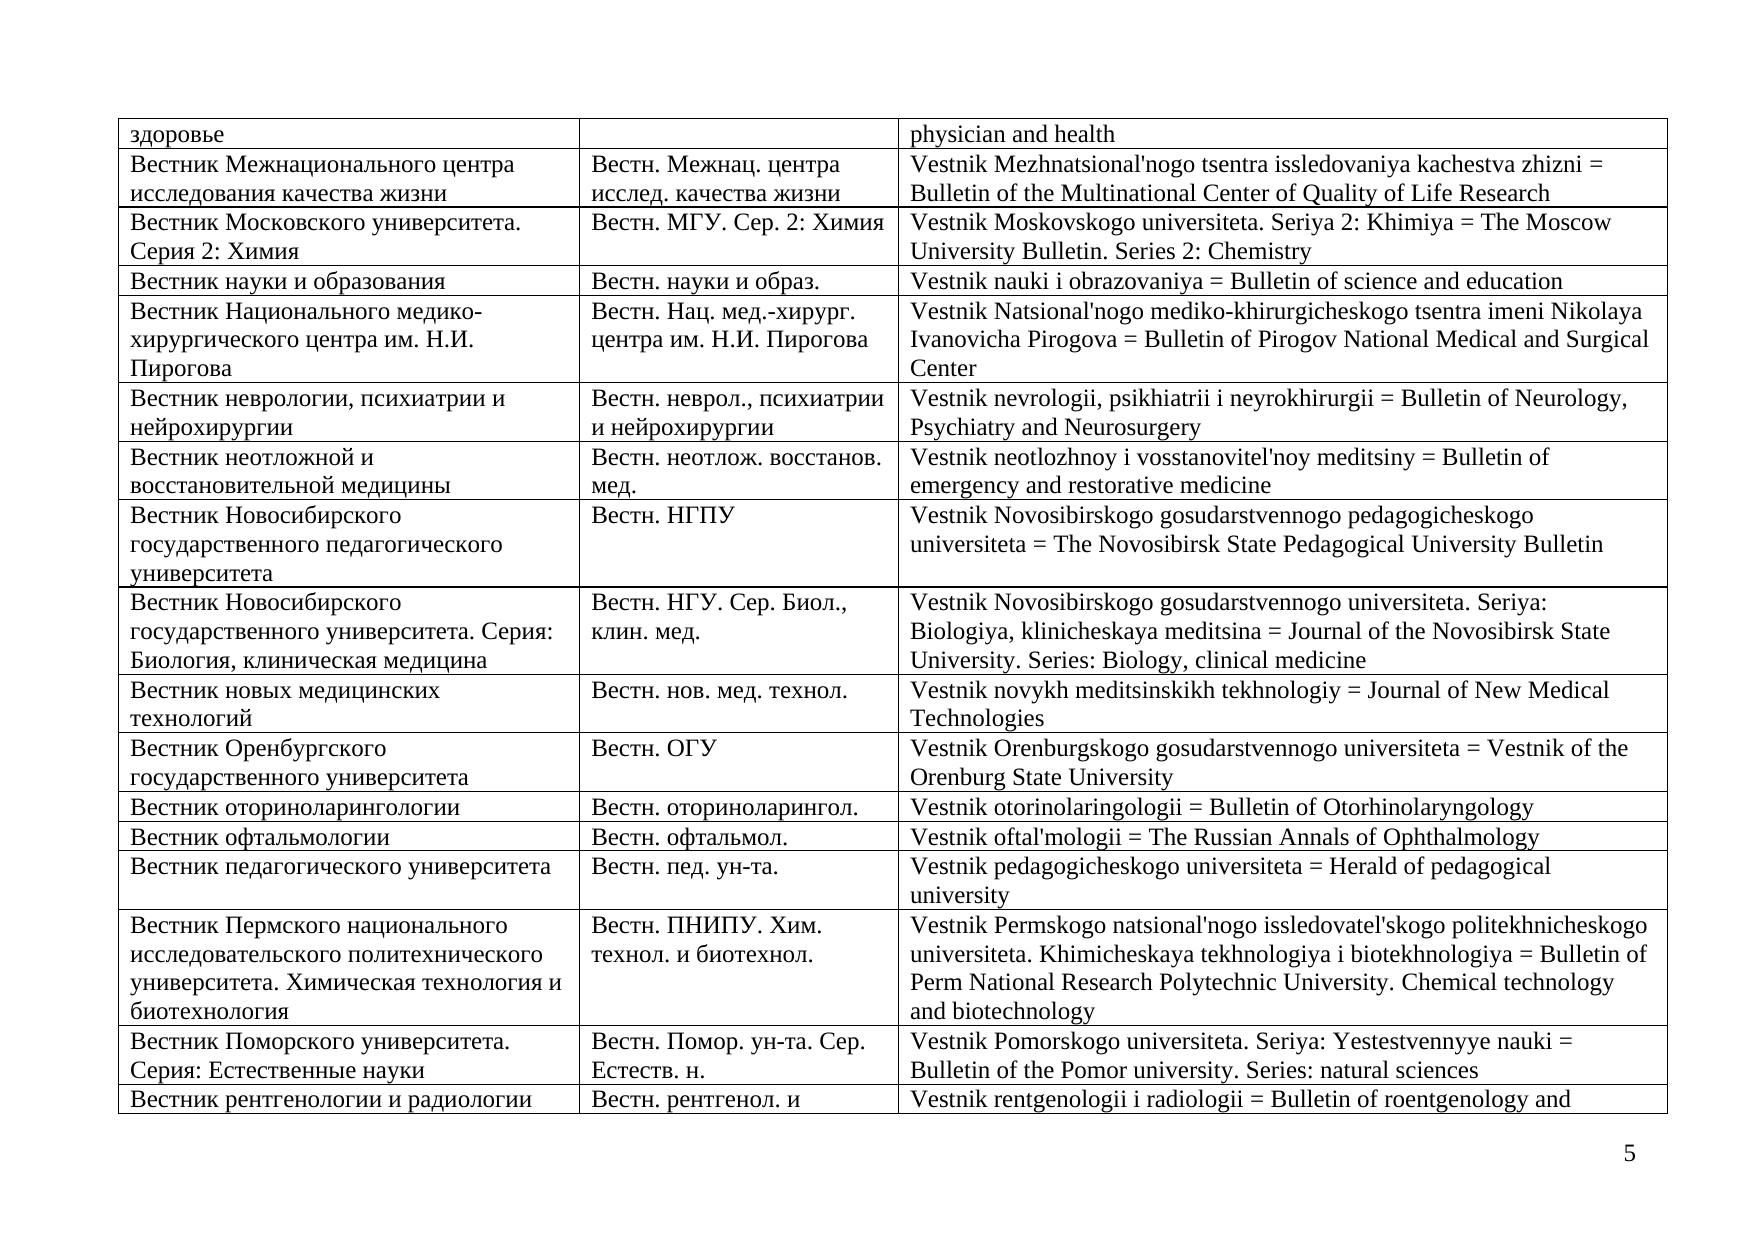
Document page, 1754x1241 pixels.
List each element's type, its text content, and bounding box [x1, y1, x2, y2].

table_cell Вестник новых медицинских технологий [119, 675, 579, 732]
table_cell Vestnik oftal'mologii = The Russian Annals of Ophthalmology [899, 822, 1667, 850]
table_cell Vestnik nevrologii, psikhiatrii i neyrokhirurgii = Bulletin of Neurology, Psychiatry and Neurosurgery [899, 383, 1667, 441]
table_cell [119, 1085, 579, 1113]
table_cell Vestnik pedagogicheskogo universiteta = Herald of pedagogical university [899, 851, 1667, 909]
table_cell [119, 119, 579, 148]
table_cell Vestnik Novosibirskogo gosudarstvennogo universiteta. Seriya: Biologiya, klinicheskaya meditsina = Journal of the . Series: Biology, clinical medicine [899, 588, 1667, 674]
table_cell Вестник науки и образования [119, 266, 579, 295]
table_cell Vestnik Orenburgskogo gosudarstvennogo universiteta = Vestnik of the [899, 733, 1667, 791]
table_cell Вестн. оториноларингол. [580, 792, 898, 821]
table_cell Вестник неотложной и восстановительной медицины [119, 442, 579, 499]
table_cell Вестник неврологии, психиатрии и нейрохирургии [119, 383, 579, 441]
table_cell Vestnik Moskovskogo universiteta. Seriya 2: Khimiya = The Вulletin. Series 2: Chemistry [899, 208, 1667, 265]
table_cell Вестн. неврол., психиатрии и нейрохирургии [580, 383, 898, 441]
table_cell Вестник Пермского национального исследовательского политехнического университета. Химическая технология и биотехнология [119, 910, 579, 1025]
table_cell Вестн. офтальмол. [580, 822, 898, 850]
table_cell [899, 1085, 1667, 1113]
table_cell Вестн. Нац. мед.-хирург. центра им. Н.И. Пирогова [580, 296, 898, 382]
table_cell Вестн. неотлож. восстанов. мед. [580, 442, 898, 499]
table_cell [580, 119, 898, 148]
table_cell Vestnik Pomorskogo universiteta. Seriya: Yestestvennyye nauki = Bulletin of the university. Series: natural sciences [899, 1026, 1667, 1083]
table_cell Вестн. науки и образ. [580, 266, 898, 295]
table_cell Вестник Межнационального центра исследования качества жизни [119, 149, 579, 206]
table_cell Вестник Московского университета. Серия 2: Химия [119, 208, 579, 265]
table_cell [580, 1085, 898, 1113]
table_cell Vestnik Permskogo natsional'nogo issledovatel'skogo politekhnicheskogo universiteta. Khimicheskaya tekhnologiya i biotekhnologiya = Bulletin of Perm National Research Polytechnic University. Chemical technology and biotechnology [899, 910, 1667, 1025]
table_cell Вестн. НГПУ [580, 500, 898, 586]
table_cell Вестн. нов. мед. технол. [580, 675, 898, 732]
table_cell Вестн. ОГУ [580, 733, 898, 791]
table_cell Vestnik neotlozhnoy i vosstanovitel'noy meditsiny = Bulletin of emergency and restorative medicine [899, 442, 1667, 499]
table_cell Вестник педагогического университета [119, 851, 579, 909]
table_cell Vestnik Natsional'nogo mediko-khirurgicheskogo tsentra imeni Nikolaya Ivanovicha Pirogova = Bulletin of Pirogov National Medical and Surgical Center [899, 296, 1667, 382]
table_cell Вестн. НГУ. Сер. Биол., клин. мед. [580, 588, 898, 674]
table_cell Vestnik Novosibirskogo gosudarstvennogo pedagogicheskogo universiteta = The Novosibirsk State Pedagogical University Вulletin [899, 500, 1667, 586]
table_cell Vestnik nauki i obrazovaniya = Bulletin of science and education [899, 266, 1667, 295]
table_cell Вестник оториноларингологии [119, 792, 579, 821]
table_cell Вестник Поморского университета. Серия: Естественные науки [119, 1026, 579, 1083]
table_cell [899, 119, 1667, 148]
table_cell Вестник Национального медико-хирургического центра им. Н.И. Пирогова [119, 296, 579, 382]
table_cell Вестн. Межнац. центра исслед. качества жизни [580, 149, 898, 206]
table_cell Vestnik Mezhnatsional'nogo tsentra issledovaniya kachestva zhizni = Bulletin of the Multinational Center of Quality of Life Research [899, 149, 1667, 206]
table_cell Вестник Новосибирского государственного университета. Серия: Биология, клиническая медицина [119, 588, 579, 674]
table_cell Вестник Оренбургского государственного университета [119, 733, 579, 791]
table_cell Вестник офтальмологии [119, 822, 579, 850]
table_cell Vestnik otorinolaringologii = Bulletin of Otorhinolaryngology [899, 792, 1667, 821]
table_cell Вестник Новосибирского государственного педагогического университета [119, 500, 579, 586]
table_cell Vestnik novykh meditsinskikh tekhnologiy = Journal of New Medical Technologies [899, 675, 1667, 732]
table_cell Вестн. МГУ. Сер. 2: Химия [580, 208, 898, 265]
table_cell Вестн. пед. ун-та. [580, 851, 898, 909]
table_cell Вестн. ПНИПУ. Хим. технол. и биотехнол. [580, 910, 898, 1025]
table_cell Вестн. Помор. ун-та. Сер. Естеств. н. [580, 1026, 898, 1083]
